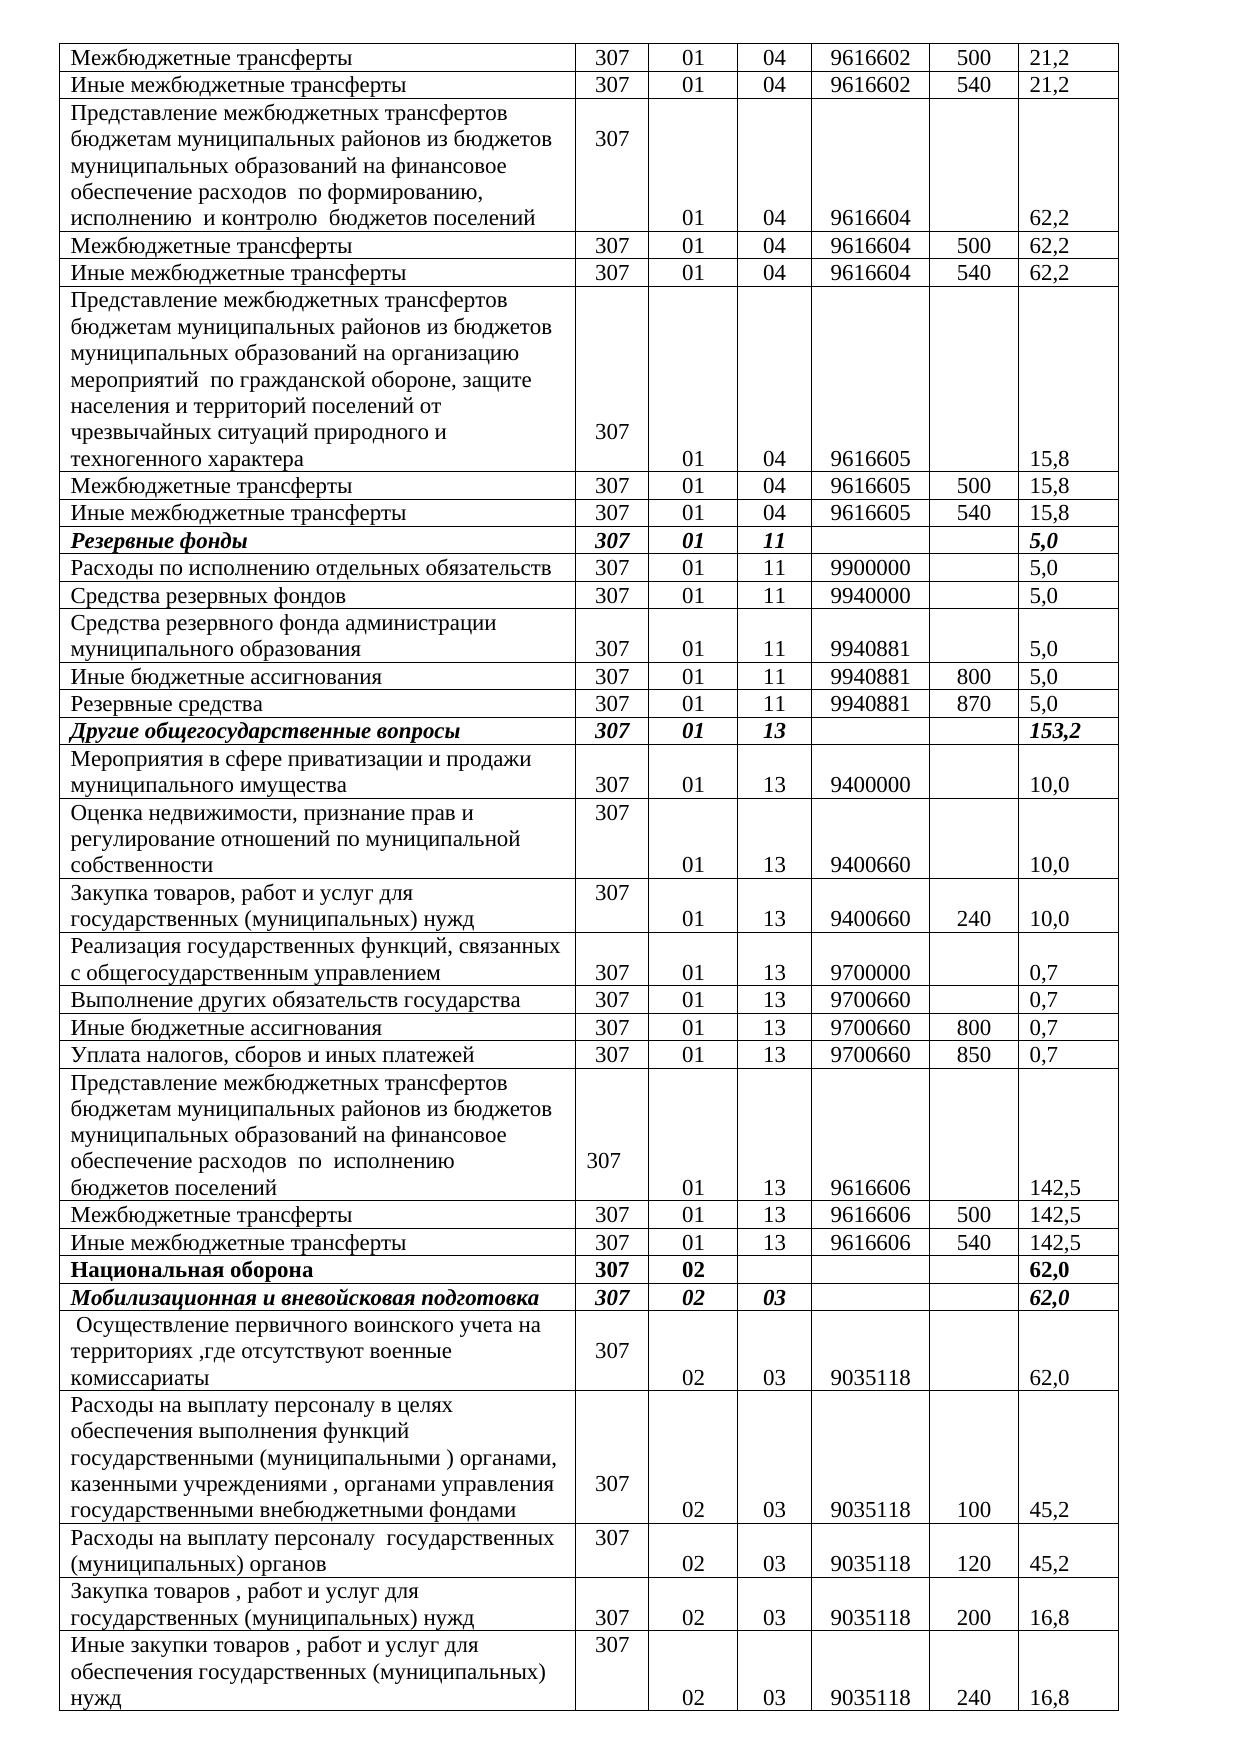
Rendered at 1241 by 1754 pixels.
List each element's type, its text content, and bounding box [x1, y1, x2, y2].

table_cell Осуществление первичного воинского учета на территориях ,где отсутствуют военные комиссариаты [60, 1311, 575, 1390]
table_cell 9700660 [812, 1041, 929, 1067]
table_cell Иные бюджетные ассигнования [60, 663, 575, 689]
table_cell 307 [576, 287, 648, 471]
table_cell 02 [649, 1284, 737, 1310]
table_cell 01 [649, 663, 737, 689]
table_cell 307 [576, 799, 648, 878]
table_cell 9900000 [812, 554, 929, 581]
table_cell 307 [576, 933, 648, 985]
table_cell Реализация государственных функций, связанных с общегосударственным управлением [60, 933, 575, 985]
table_cell 01 [649, 472, 737, 498]
table_cell 13 [738, 718, 811, 744]
table_cell 307 [576, 1578, 648, 1630]
table_cell Иные закупки товаров , работ и услуг для обеспечения государственных (муниципальных) нужд [60, 1631, 575, 1710]
table_cell 11 [738, 690, 811, 717]
table_cell 307 [576, 554, 648, 581]
table_cell 9616606 [812, 1069, 929, 1200]
table_cell [930, 718, 1018, 744]
table_cell 9035118 [812, 1524, 929, 1577]
table_cell [930, 745, 1018, 798]
table_cell Средства резервного фонда администрации муниципального образования [60, 609, 575, 662]
table_cell Иные межбюджетные трансферты [60, 259, 575, 286]
table_cell Представление межбюджетных трансфертов бюджетам муниципальных районов из бюджетов муниципальных образований на финансовое обеспечение расходов по исполнению бюджетов поселений [60, 1069, 575, 1200]
table_cell 9400000 [812, 745, 929, 798]
table_cell 01 [649, 986, 737, 1013]
table_cell [930, 609, 1018, 662]
table_cell 0,7 [1019, 986, 1118, 1013]
table_cell 240 [930, 879, 1018, 932]
table_cell 04 [738, 232, 811, 258]
table_cell 11 [738, 582, 811, 608]
table_cell 307 [576, 1201, 648, 1228]
table_cell Уплата налогов, сборов и иных платежей [60, 1041, 575, 1067]
table_cell 04 [738, 72, 811, 98]
table_cell 45,2 [1019, 1391, 1118, 1523]
table_cell 03 [738, 1391, 811, 1523]
table_cell 307 [576, 1284, 648, 1310]
table_cell 307 [576, 609, 648, 662]
table_cell Расходы на выплату персоналу в целях обеспечения выполнения функций государственными (муниципальными ) органами, казенными учреждениями , органами управления государственными внебюджетными фондами [60, 1391, 575, 1523]
table_cell 850 [930, 1041, 1018, 1067]
table_cell Иные бюджетные ассигнования [60, 1014, 575, 1040]
table_cell 03 [738, 1524, 811, 1577]
table_cell 307 [576, 1256, 648, 1282]
table_cell 307 [576, 1631, 648, 1710]
table_cell Межбюджетные трансферты [60, 232, 575, 258]
table_cell 800 [930, 1014, 1018, 1040]
table_cell Межбюджетные трансферты [60, 1201, 575, 1228]
table_cell 01 [649, 99, 737, 231]
table_cell 307 [576, 718, 648, 744]
table_cell 9616604 [812, 99, 929, 231]
table_cell 5,0 [1019, 690, 1118, 717]
table_cell 5,0 [1019, 609, 1118, 662]
table_cell Иные межбюджетные трансферты [60, 500, 575, 526]
table_cell 01 [649, 1041, 737, 1067]
table_cell 01 [649, 690, 737, 717]
table_cell 0,7 [1019, 1041, 1118, 1067]
table_cell 11 [738, 609, 811, 662]
table_cell Расходы по исполнению отдельных обязательств [60, 554, 575, 581]
table_cell 13 [738, 1014, 811, 1040]
table_cell 540 [930, 259, 1018, 286]
table_cell [812, 527, 929, 553]
table_cell 13 [738, 799, 811, 878]
table_cell [930, 1256, 1018, 1282]
table_cell 9940881 [812, 663, 929, 689]
table_cell [930, 582, 1018, 608]
table_cell 5,0 [1019, 527, 1118, 553]
table_cell 21,2 [1019, 72, 1118, 98]
table_cell 540 [930, 1229, 1018, 1255]
table_cell 307 [576, 663, 648, 689]
table_cell 307 [576, 472, 648, 498]
table_cell 870 [930, 690, 1018, 717]
table_cell 01 [649, 1201, 737, 1228]
table_cell 01 [649, 582, 737, 608]
table_cell 5,0 [1019, 663, 1118, 689]
table_cell 9940881 [812, 690, 929, 717]
table_cell Резервные средства [60, 690, 575, 717]
table_cell 02 [649, 1256, 737, 1282]
table_cell 9700660 [812, 1014, 929, 1040]
table_cell 500 [930, 1201, 1018, 1228]
table_cell 01 [649, 527, 737, 553]
table_cell 142,5 [1019, 1229, 1118, 1255]
table_cell [930, 799, 1018, 878]
table_cell 9035118 [812, 1391, 929, 1523]
table_cell 142,5 [1019, 1201, 1118, 1228]
table_cell Иные межбюджетные трансферты [60, 1229, 575, 1255]
table_cell 15,8 [1019, 500, 1118, 526]
table_cell 5,0 [1019, 582, 1118, 608]
table_cell 153,2 [1019, 718, 1118, 744]
table_cell 307 [576, 500, 648, 526]
table_cell 62,2 [1019, 259, 1118, 286]
table_cell 62,2 [1019, 99, 1118, 231]
table_cell 01 [649, 500, 737, 526]
table_cell 9616602 [812, 72, 929, 98]
table_cell 13 [738, 745, 811, 798]
table_cell 307 [576, 72, 648, 98]
table_cell 307 [576, 745, 648, 798]
table_cell 11 [738, 554, 811, 581]
table_cell 13 [738, 986, 811, 1013]
table_cell 04 [738, 99, 811, 231]
table_cell [930, 1284, 1018, 1310]
table_cell 540 [930, 72, 1018, 98]
table_cell Другие общегосударственные вопросы [60, 718, 575, 744]
table_cell 307 [576, 44, 648, 71]
table_cell Национальная оборона [60, 1256, 575, 1282]
table_cell [812, 1256, 929, 1282]
table_cell 01 [649, 933, 737, 985]
table_cell 04 [738, 287, 811, 471]
table_cell 307 [576, 1069, 648, 1200]
table_cell 62,2 [1019, 232, 1118, 258]
table_cell 9940000 [812, 582, 929, 608]
table_cell [812, 718, 929, 744]
table_cell 02 [649, 1311, 737, 1390]
table_cell 01 [649, 879, 737, 932]
table_cell 0,7 [1019, 933, 1118, 985]
table_cell 02 [649, 1524, 737, 1577]
table_cell 01 [649, 745, 737, 798]
table_cell 03 [738, 1578, 811, 1630]
table_cell [930, 1069, 1018, 1200]
table_cell 307 [576, 1041, 648, 1067]
table_cell [930, 527, 1018, 553]
table_cell Средства резервных фондов [60, 582, 575, 608]
table_cell 9616606 [812, 1229, 929, 1255]
table_cell Мобилизационная и вневойсковая подготовка [60, 1284, 575, 1310]
table_cell 10,0 [1019, 799, 1118, 878]
table_cell 04 [738, 259, 811, 286]
table_cell 01 [649, 1069, 737, 1200]
table_cell 9616602 [812, 44, 929, 71]
table_cell 307 [576, 1311, 648, 1390]
table_cell 240 [930, 1631, 1018, 1710]
table_cell 45,2 [1019, 1524, 1118, 1577]
table_cell 03 [738, 1311, 811, 1390]
table_cell 500 [930, 44, 1018, 71]
table_cell 62,0 [1019, 1311, 1118, 1390]
table_cell 307 [576, 527, 648, 553]
table_cell 307 [576, 99, 648, 231]
table_cell 9616604 [812, 259, 929, 286]
table_cell 02 [649, 1631, 737, 1710]
table_cell 9940881 [812, 609, 929, 662]
table_cell 500 [930, 472, 1018, 498]
table_cell 04 [738, 472, 811, 498]
table_cell 9700000 [812, 933, 929, 985]
table_cell 01 [649, 232, 737, 258]
table_cell 01 [649, 609, 737, 662]
table_cell 62,0 [1019, 1284, 1118, 1310]
table_cell Выполнение других обязательств государства [60, 986, 575, 1013]
table_cell 01 [649, 1229, 737, 1255]
table_cell 9616605 [812, 287, 929, 471]
table_cell 5,0 [1019, 554, 1118, 581]
table_cell 01 [649, 44, 737, 71]
table_cell 9616604 [812, 232, 929, 258]
table_cell [812, 1284, 929, 1310]
table_cell 307 [576, 582, 648, 608]
table_cell Резервные фонды [60, 527, 575, 553]
table_cell 100 [930, 1391, 1018, 1523]
table_cell 15,8 [1019, 472, 1118, 498]
table_cell 0,7 [1019, 1014, 1118, 1040]
table_cell 11 [738, 527, 811, 553]
table_cell 307 [576, 1524, 648, 1577]
table_cell 9035118 [812, 1631, 929, 1710]
table_cell Межбюджетные трансферты [60, 44, 575, 71]
table_cell [930, 933, 1018, 985]
table_cell 142,5 [1019, 1069, 1118, 1200]
table_cell Мероприятия в сфере приватизации и продажи муниципального имущества [60, 745, 575, 798]
table_cell 9035118 [812, 1578, 929, 1630]
table_cell 02 [649, 1578, 737, 1630]
table_cell 16,8 [1019, 1578, 1118, 1630]
table_cell 01 [649, 287, 737, 471]
table_cell 9700660 [812, 986, 929, 1013]
table_cell 307 [576, 879, 648, 932]
table_cell [930, 554, 1018, 581]
table_cell 13 [738, 879, 811, 932]
table_cell 11 [738, 663, 811, 689]
table_cell 9616605 [812, 472, 929, 498]
table_cell 13 [738, 1229, 811, 1255]
table_cell 01 [649, 718, 737, 744]
table_cell 13 [738, 933, 811, 985]
table_cell 04 [738, 500, 811, 526]
table_cell Межбюджетные трансферты [60, 472, 575, 498]
table_cell 307 [576, 1391, 648, 1523]
table_cell 9616605 [812, 500, 929, 526]
table_cell 307 [576, 690, 648, 717]
table_cell 03 [738, 1284, 811, 1310]
table_cell 9400660 [812, 799, 929, 878]
table_cell 9035118 [812, 1311, 929, 1390]
table_cell [930, 986, 1018, 1013]
table_cell 62,0 [1019, 1256, 1118, 1282]
table_cell 13 [738, 1069, 811, 1200]
table_cell 01 [649, 259, 737, 286]
table_cell [930, 99, 1018, 231]
table_cell 01 [649, 72, 737, 98]
table_cell [738, 1256, 811, 1282]
table_cell Расходы на выплату персоналу государственных (муниципальных) органов [60, 1524, 575, 1577]
table_cell [930, 287, 1018, 471]
table_cell 540 [930, 500, 1018, 526]
table_cell 307 [576, 232, 648, 258]
table_cell 16,8 [1019, 1631, 1118, 1710]
table_cell 13 [738, 1201, 811, 1228]
table_cell 21,2 [1019, 44, 1118, 71]
table_cell Представление межбюджетных трансфертов бюджетам муниципальных районов из бюджетов муниципальных образований на финансовое обеспечение расходов по формированию, исполнению и контролю бюджетов поселений [60, 99, 575, 231]
table_cell 01 [649, 554, 737, 581]
table_cell 307 [576, 986, 648, 1013]
table_cell 307 [576, 1014, 648, 1040]
table_cell 03 [738, 1631, 811, 1710]
table_cell Закупка товаров, работ и услуг для государственных (муниципальных) нужд [60, 879, 575, 932]
table_cell 04 [738, 44, 811, 71]
table_cell 800 [930, 663, 1018, 689]
table_cell 9616606 [812, 1201, 929, 1228]
table_cell 120 [930, 1524, 1018, 1577]
table_cell 01 [649, 1014, 737, 1040]
table_cell Иные межбюджетные трансферты [60, 72, 575, 98]
table_cell 01 [649, 799, 737, 878]
table_cell [930, 1311, 1018, 1390]
table_cell 200 [930, 1578, 1018, 1630]
table_cell 13 [738, 1041, 811, 1067]
table_cell Представление межбюджетных трансфертов бюджетам муниципальных районов из бюджетов муниципальных образований на организацию мероприятий по гражданской обороне, защите населения и территорий поселений от чрезвычайных ситуаций природного и техногенного характера [60, 287, 575, 471]
table_cell 10,0 [1019, 745, 1118, 798]
table_cell 307 [576, 1229, 648, 1255]
table_cell 9400660 [812, 879, 929, 932]
table_cell Закупка товаров , работ и услуг для государственных (муниципальных) нужд [60, 1578, 575, 1630]
table_cell 10,0 [1019, 879, 1118, 932]
table_cell Оценка недвижимости, признание прав и регулирование отношений по муниципальной собственности [60, 799, 575, 878]
table_cell 02 [649, 1391, 737, 1523]
table_cell 307 [576, 259, 648, 286]
table_cell 15,8 [1019, 287, 1118, 471]
table_cell 500 [930, 232, 1018, 258]
